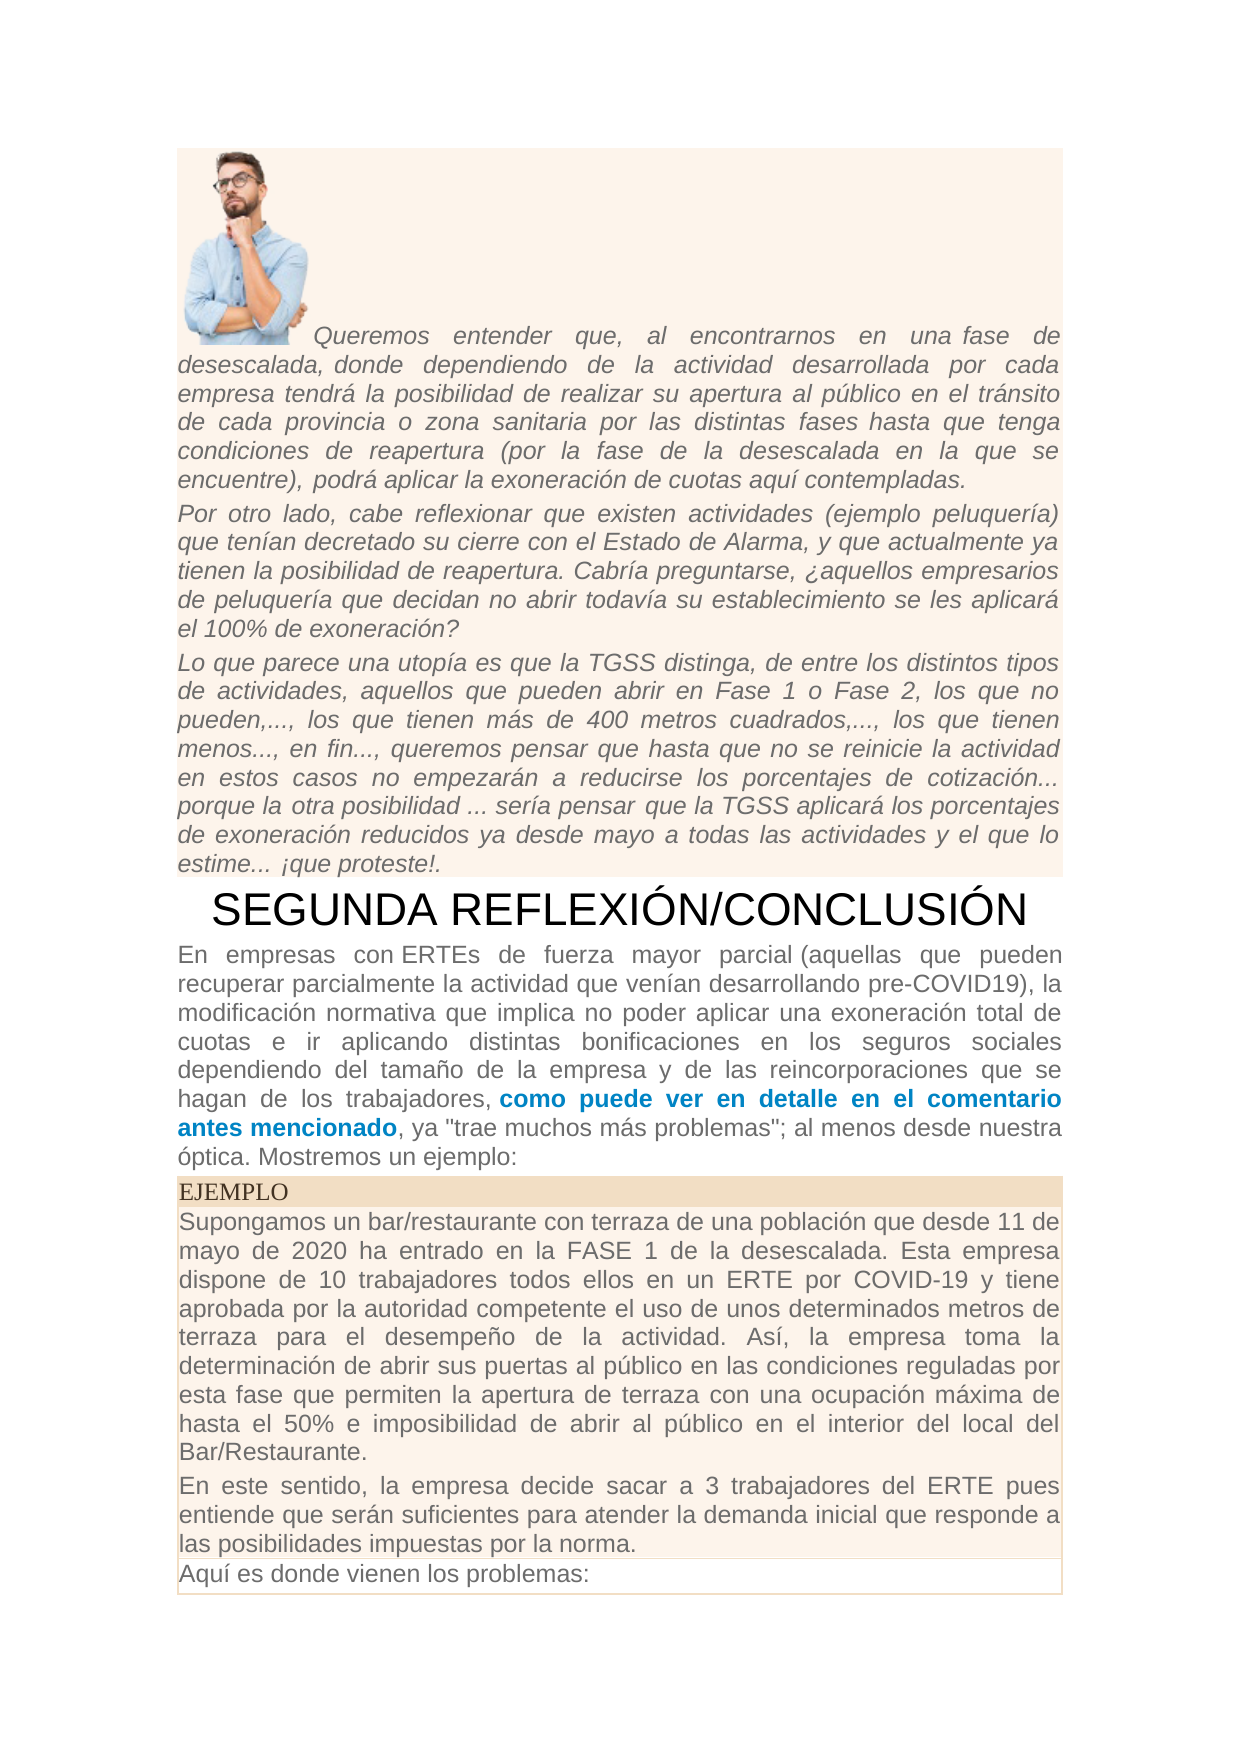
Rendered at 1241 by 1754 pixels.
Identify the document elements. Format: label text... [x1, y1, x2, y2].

text Queremos entender que, al encontrarnos en una fase de desescalada, donde dependiendo de la actividad desarrollada por cada empresa tendrá la posibilidad de realizar su apertura al público en el tránsito de cada provincia o zona sanitaria por las distintas fases hasta que tenga condiciones de reapertura (por la fase de la desescalada en la que se encuentre), podrá aplicar la exoneración de cuotas aquí contempladas. [177, 148, 1063, 493]
text SEGUNDA REFLEXIÓN/CONCLUSIÓN [177, 883, 1063, 935]
table_header EJEMPLO [179, 1177, 1061, 1206]
table_cell Supongamos un bar/restaurante con terraza de una población que desde 11 de mayo de 2020 ha entrado en la FASE 1 de la desescalada. Esta empresa dispone de 10 trabajadores todos ellos en un ERTE por COVID-19 y tiene aprobada por la autoridad competente el uso de unos determinados metros de terraza para el desempeño de la actividad. Así, la empresa toma la determinación de abrir sus puertas al público en las condiciones reguladas por esta fase que permiten la apertura de terraza con una ocupación máxima de hasta el 50% e imposibilidad de abrir al público en el interior del local del Bar/Restaurante. En este sentido, la empresa decide sacar a 3 trabajadores del ERTE pues entiende que serán suficientes para atender la demanda inicial que responde a las posibilidades impuestas por la norma. [179, 1207, 1061, 1557]
text Por otro lado, cabe reflexionar que existen actividades (ejemplo peluquería) que tenían decretado su cierre con el Estado de Alarma, y que actualmente ya tienen la posibilidad de reapertura. Cabría preguntarse, ¿aquellos empresarios de peluquería que decidan no abrir todavía su establecimiento se les aplicará el 100% de exoneración? [177, 499, 1063, 642]
text Lo que parece una utopía es que la TGSS distinga, de entre los distintos tipos de actividades, aquellos que pueden abrir en Fase 1 o Fase 2, los que no pueden,..., los que tienen más de 400 metros cuadrados,..., los que tienen menos..., en fin..., queremos pensar que hasta que no se reinicie la actividad en estos casos no empezarán a reducirse los porcentajes de cotización... porque la otra posibilidad ... sería pensar que la TGSS aplicará los porcentajes de exoneración reducidos ya desde mayo a todas las actividades y el que lo estime... ¡que proteste!. [177, 647, 1063, 877]
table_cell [179, 1559, 1061, 1593]
text En empresas con ERTEs de fuerza mayor parcial (aquellas que pueden recuperar parcialmente la actividad que venían desarrollando pre-COVID19), la modificación normativa que implica no poder aplicar una exoneración total de cuotas e ir aplicando distintas bonificaciones en los seguros sociales dependiendo del tamaño de la empresa y de las reincorporaciones que se hagan de los trabajadores, como puede ver en detalle en el comentario antes mencionado, ya "trae muchos más problemas"; al menos desde nuestra óptica. Mostremos un ejemplo: [177, 940, 1063, 1170]
picture [177, 147, 314, 345]
